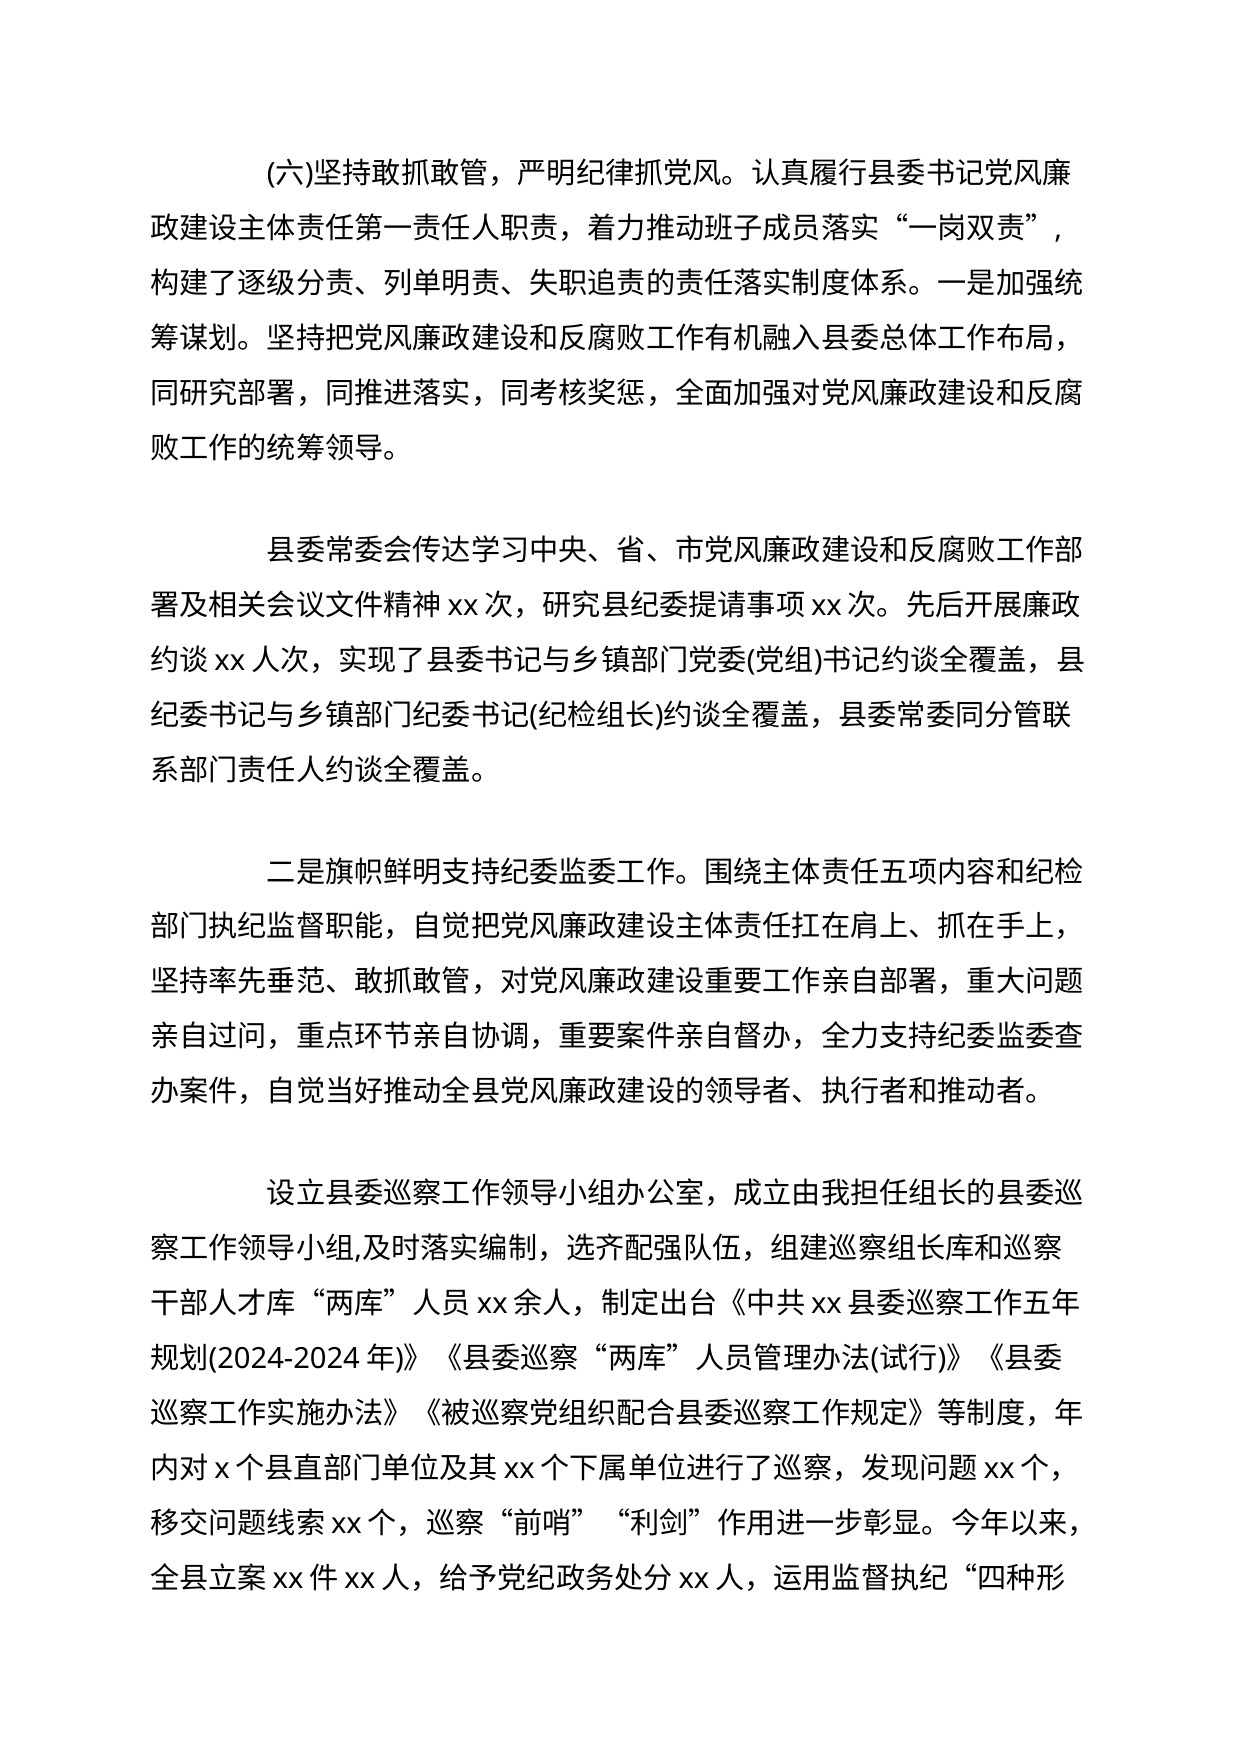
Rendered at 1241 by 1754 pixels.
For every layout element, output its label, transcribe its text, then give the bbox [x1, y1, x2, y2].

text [150, 1169, 1090, 1597]
text 二是旗帜鲜明支持纪委监委工作。围绕主体责任五项内容和纪检部门执纪监督职能，自觉把党风廉政建设主体责任扛在肩上、抓在手上，坚持率先垂范、敢抓敢管，对党风廉政建设重要工作亲自部署，重大问题亲自过问，重点环节亲自协调，重要案件亲自督办，全力支持纪委监委查办案件，自觉当好推动全县党风廉政建设的领导者、执行者和推动者。 [150, 848, 1090, 1110]
text (六)坚持敢抓敢管，严明纪律抓党风。认真履行县委书记党风廉政建设主体责任第一责任人职责，着力推动班子成员落实“一岗双责”,构建了逐级分责、列单明责、失职追责的责任落实制度体系。一是加强统筹谋划。坚持把党风廉政建设和反腐败工作有机融入县委总体工作布局，同研究部署，同推进落实，同考核奖惩，全面加强对党风廉政建设和反腐败工作的统筹领导。 [150, 150, 1090, 467]
text 县委常委会传达学习中央、省、市党风廉政建设和反腐败工作部署及相关会议文件精神xx次，研究县纪委提请事项xx次。先后开展廉政约谈xx人次，实现了县委书记与乡镇部门党委(党组)书记约谈全覆盖，县纪委书记与乡镇部门纪委书记(纪检组长)约谈全覆盖，县委常委同分管联系部门责任人约谈全覆盖。 [150, 526, 1090, 789]
